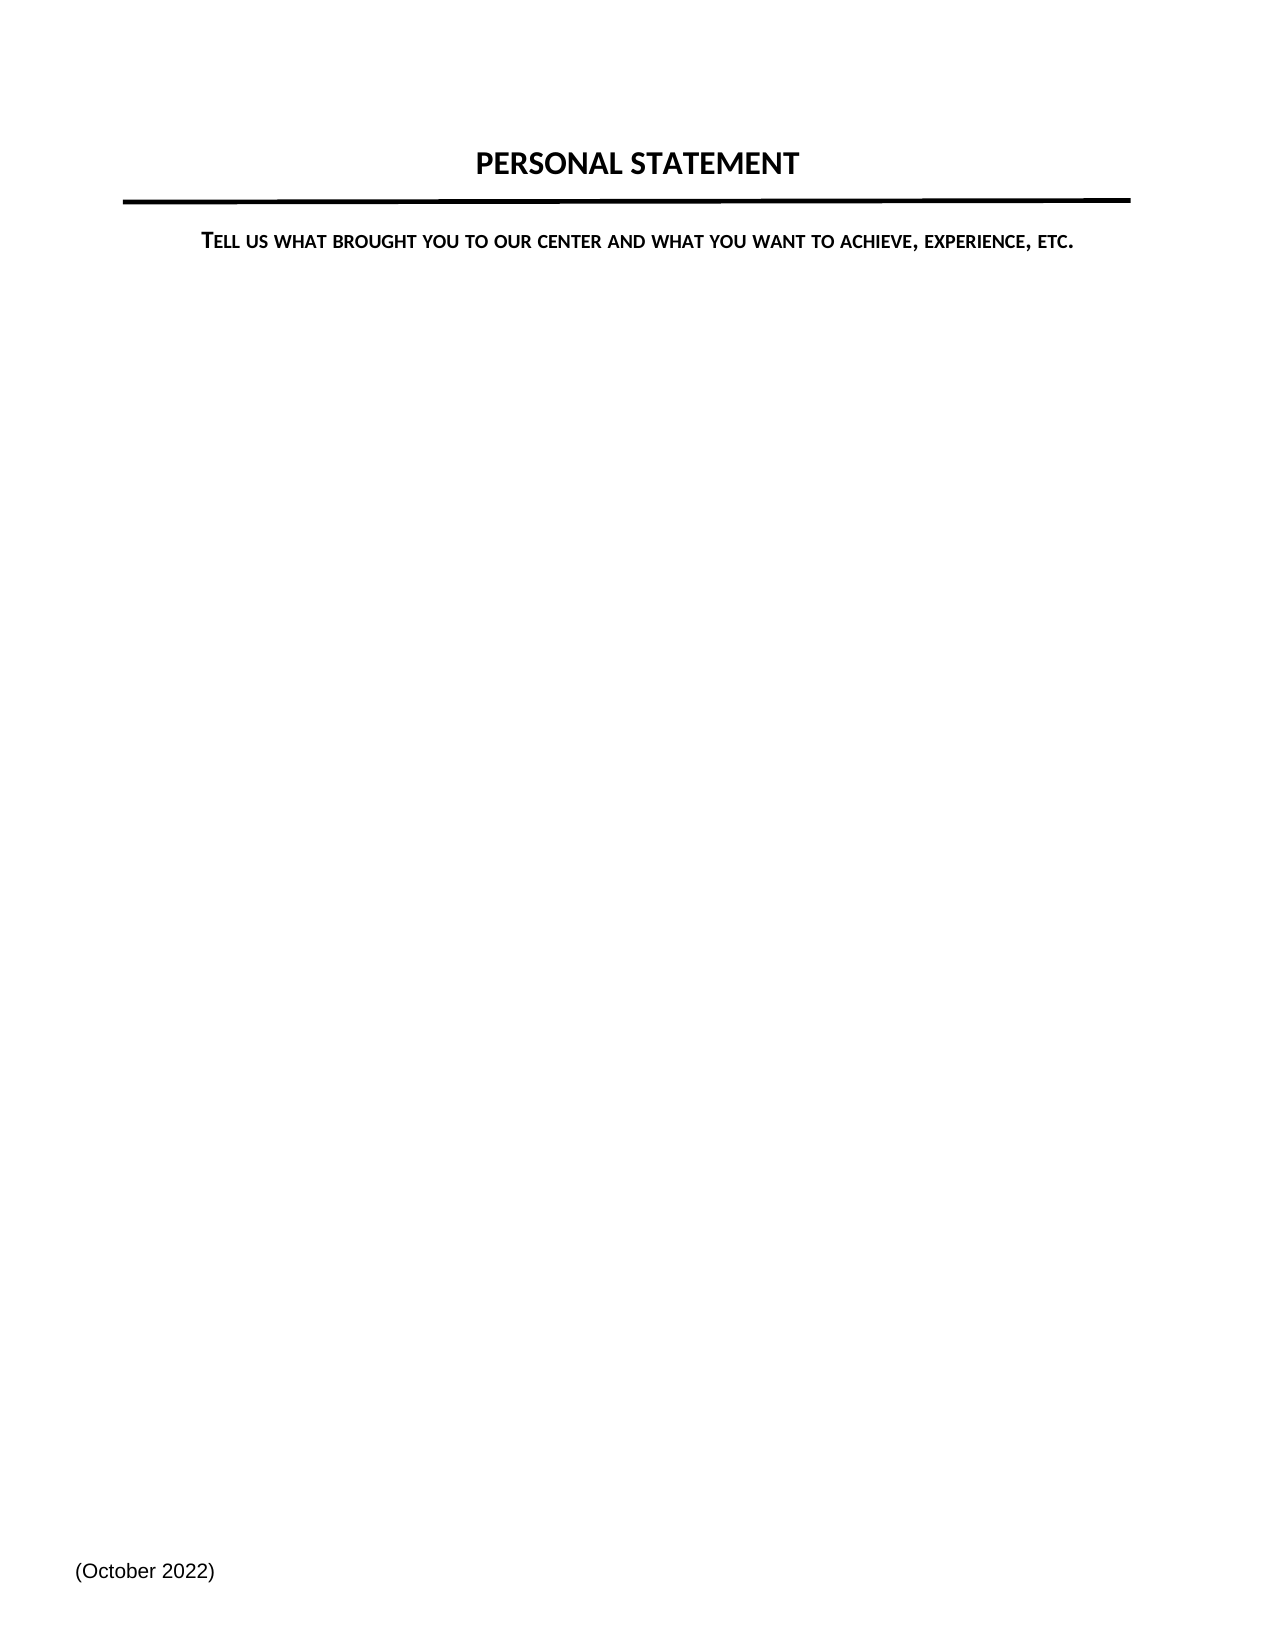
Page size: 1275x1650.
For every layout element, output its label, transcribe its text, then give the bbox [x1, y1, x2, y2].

text Tell us what brought you to our center and what you want to achieve, experience, etc. [75, 224, 1200, 254]
text PERSONAL STATEMENT [75, 142, 1200, 183]
